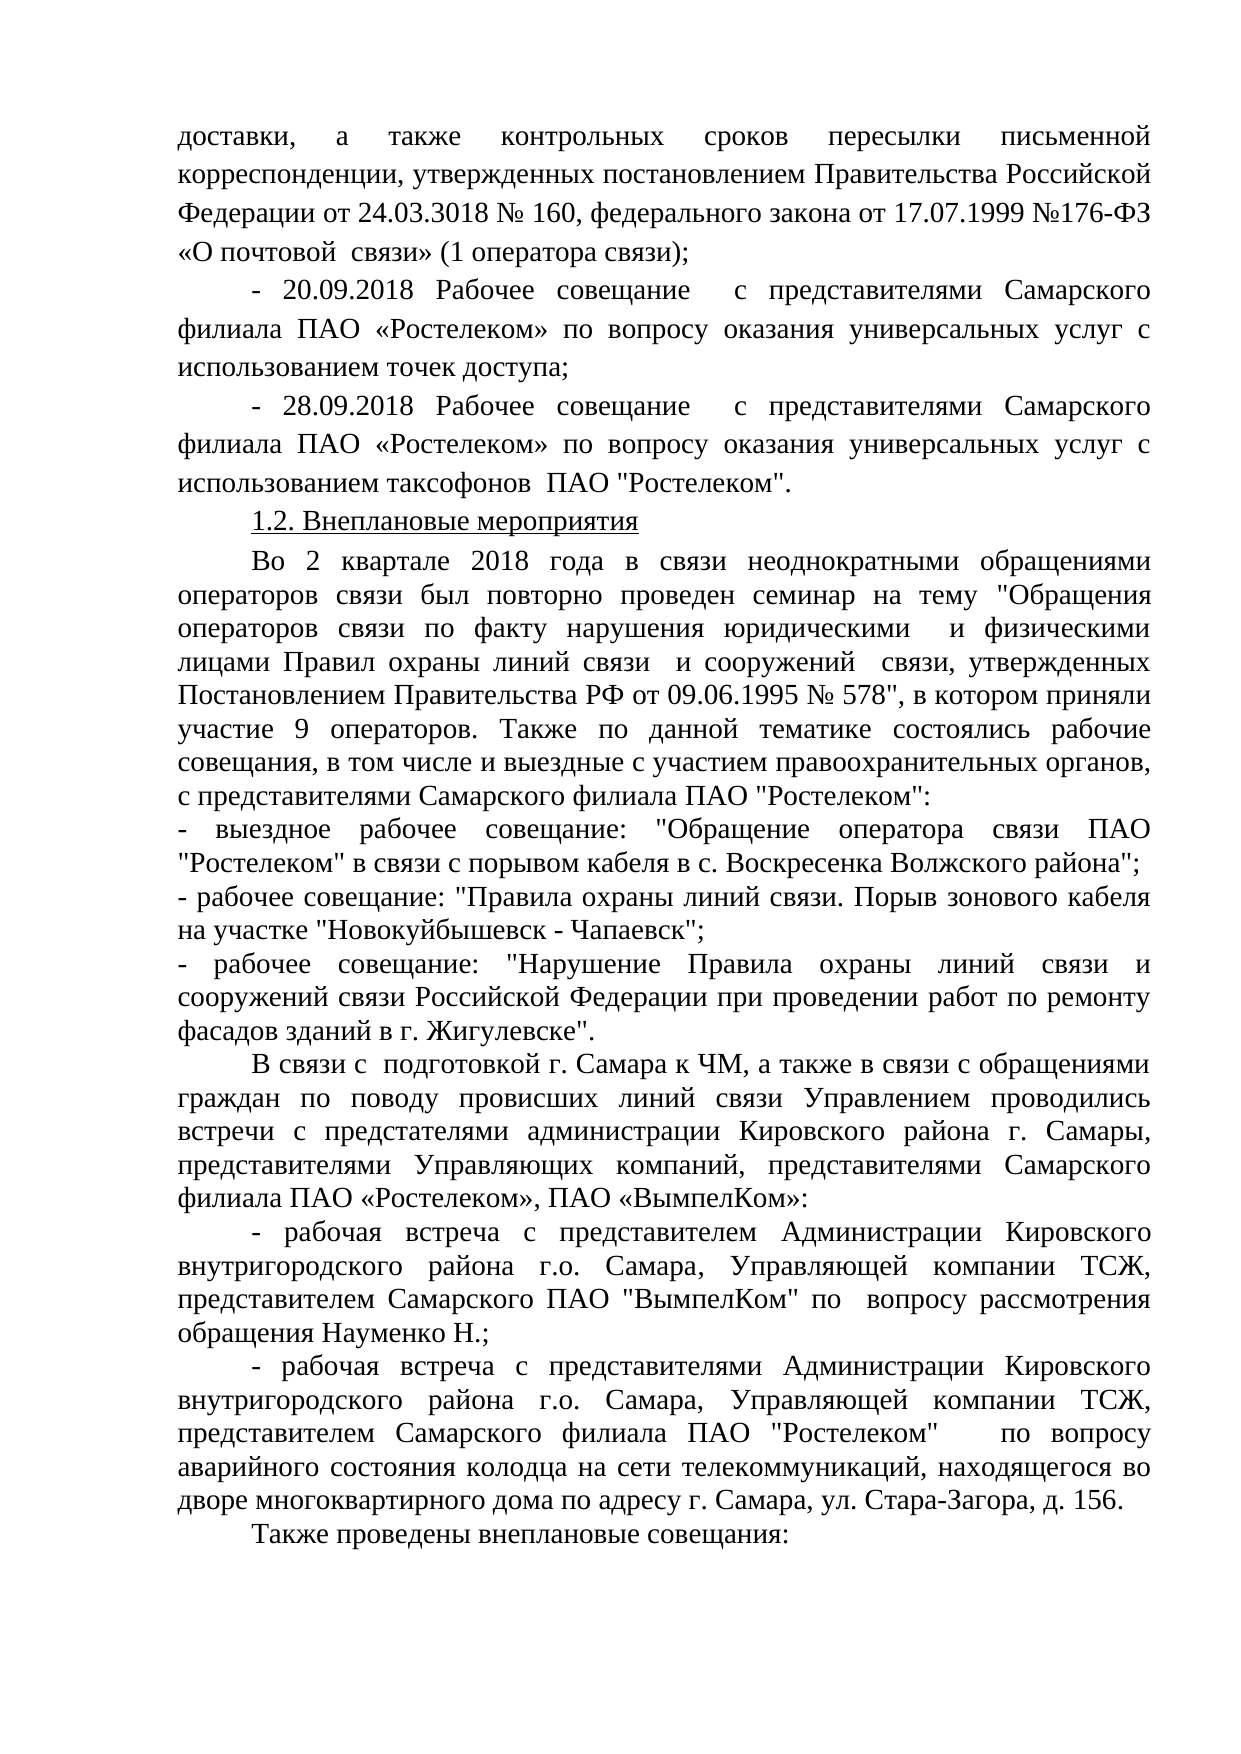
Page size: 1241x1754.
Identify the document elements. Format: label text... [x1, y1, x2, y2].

text - рабочая встреча с представителями Администрации Кировского внутригородского района г.о. Самара, Управляющей компании ТСЖ, представителем Самарского филиала ПАО "Ростелеком" по вопросу аварийного состояния колодца на сети телекоммуникаций, находящегося во дворе многоквартирного дома по адресу г. Самара, ул. Стара-Загора, д. 156. [177, 1348, 1152, 1516]
text - рабочее совещание: "Нарушение Правила охраны линий связи и сооружений связи Российской Федерации при проведении работ по ремонту фасадов зданий в г. Жигулевске". [177, 946, 1152, 1046]
text - рабочее совещание: "Правила охраны линий связи. Порыв зонового кабеля на участке "Новокуйбышевск - Чапаевск"; [177, 879, 1152, 946]
text Также проведены внеплановые совещания: [177, 1516, 1152, 1549]
text - рабочая встреча с представителем Администрации Кировского внутригородского района г.о. Самара, Управляющей компании ТСЖ, представителем Самарского ПАО "ВымпелКом" по вопросу рассмотрения обращения Науменко Н.; [177, 1214, 1152, 1348]
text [177, 118, 1152, 267]
text Во 2 квартале 2018 года в связи неоднократными обращениями операторов связи был повторно проведен семинар на тему "Обращения операторов связи по факту нарушения юридическими и физическими лицами Правил охраны линий связи и сооружений связи, утвержденных Постановлением Правительства РФ от 09.06.1995 № 578", в котором приняли участие 9 операторов. Также по данной тематике состоялись рабочие совещания, в том числе и выездные с участием правоохранительных органов, с представителями Самарского филиала ПАО "Ростелеком": [177, 543, 1152, 812]
text В связи с подготовкой г. Самара к ЧМ, а также в связи с обращениями граждан по поводу провисших линий связи Управлением проводились встречи с предстателями администрации Кировского района г. Самары, представителями Управляющих компаний, представителями Самарского филиала ПАО «Ростелеком», ПАО «ВымпелКом»: [177, 1046, 1152, 1214]
text - выездное рабочее совещание: "Обращение оператора связи ПАО "Ростелеком" в связи с порывом кабеля в с. Воскресенка Волжского района"; [177, 812, 1152, 879]
text - 20.09.2018 Рабочее совещание с представителями Самарского филиала ПАО «Ростелеком» по вопросу оказания универсальных услуг с использованием точек доступа; [177, 272, 1152, 383]
text - 28.09.2018 Рабочее совещание с представителями Самарского филиала ПАО «Ростелеком» по вопросу оказания универсальных услуг с использованием таксофонов ПАО "Ростелеком". [177, 388, 1152, 498]
text 1.2. Внеплановые мероприятия [251, 503, 1152, 537]
